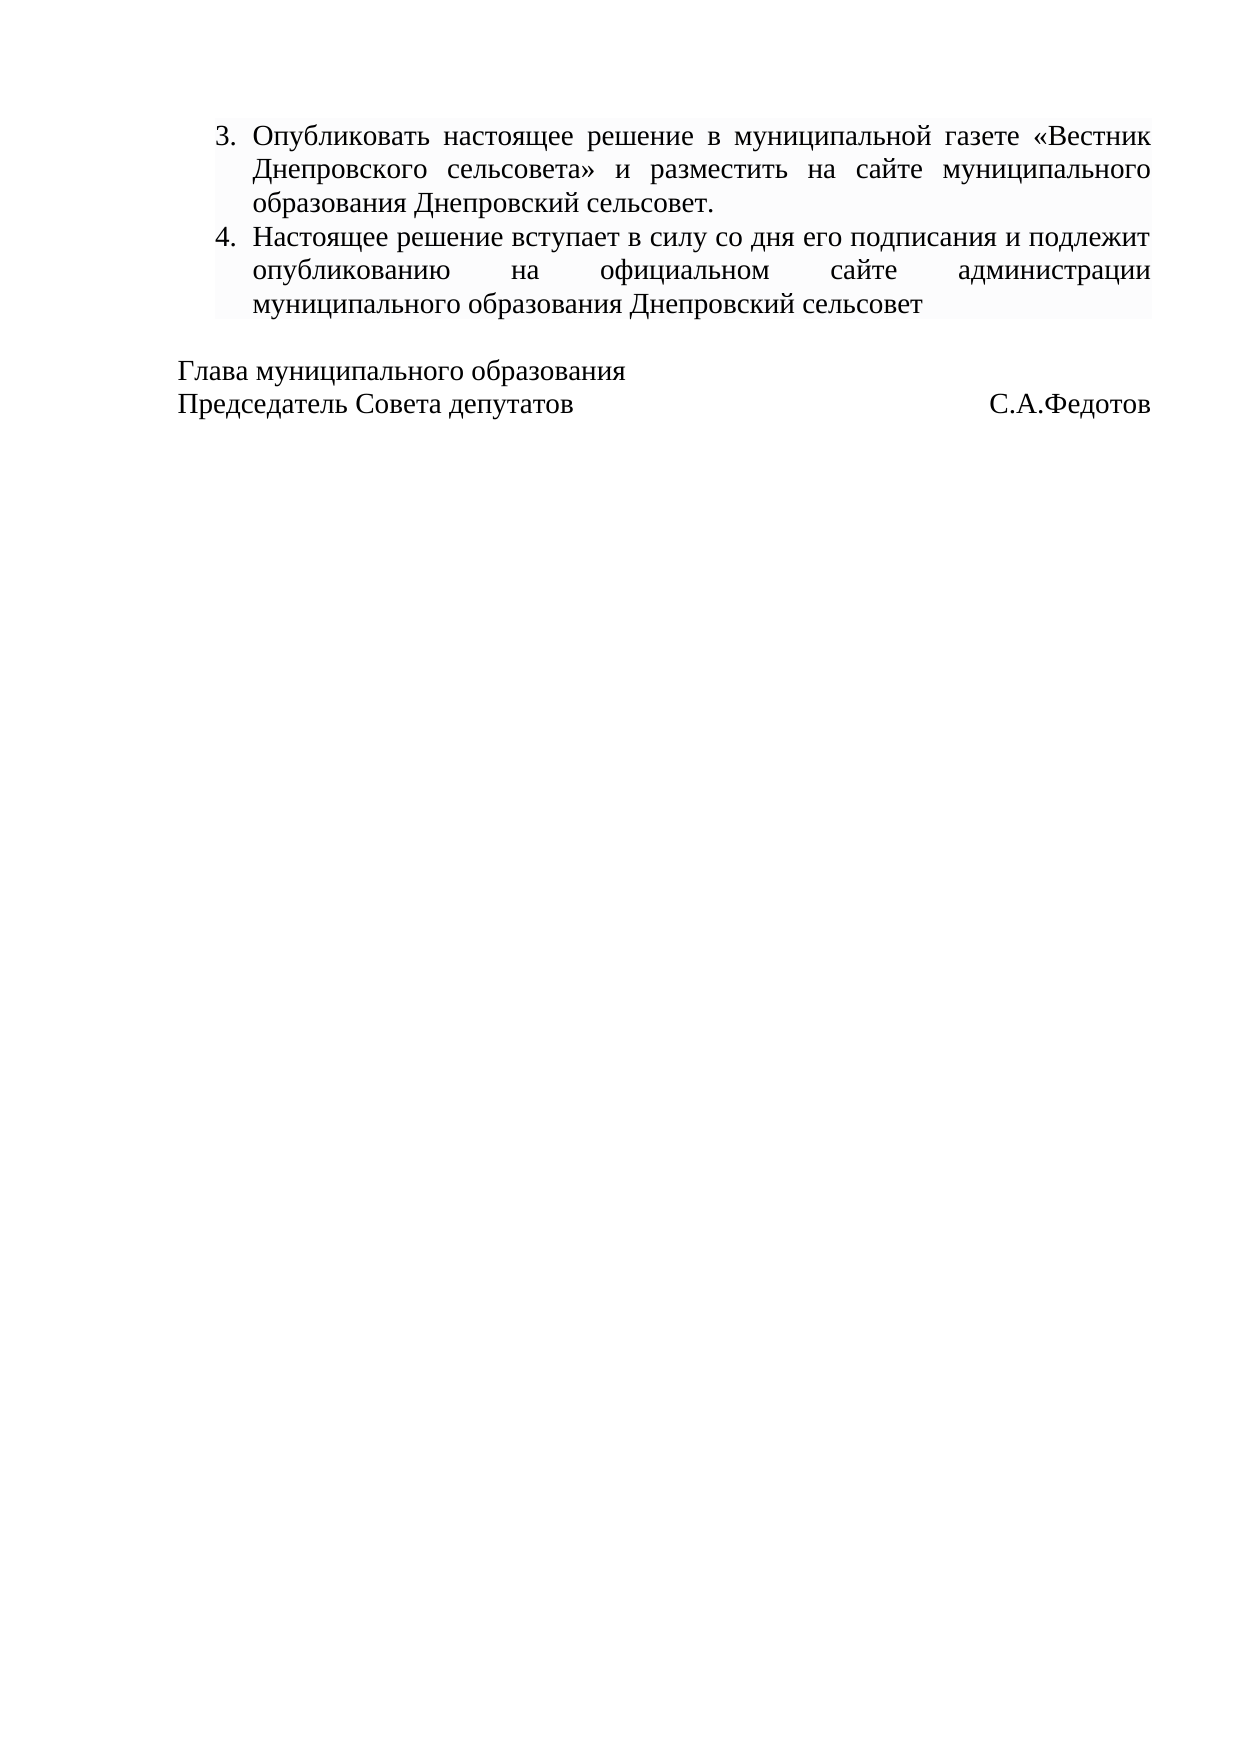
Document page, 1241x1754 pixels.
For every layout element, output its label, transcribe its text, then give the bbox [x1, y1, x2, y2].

text Председатель Совета депутатов С.А.Федотов [177, 386, 1152, 420]
list Опубликовать настоящее решение в муниципальной газете «Вестник Днепровского сельсовета» и разместить на сайте муниципального образования Днепровский сельсовет. [215, 118, 1152, 219]
list Настоящее решение вступает в силу со дня его подписания и подлежит опубликованию на официальном сайте администрации муниципального образования Днепровский сельсовет [215, 219, 1152, 319]
text Глава муниципального образования [177, 353, 1152, 386]
